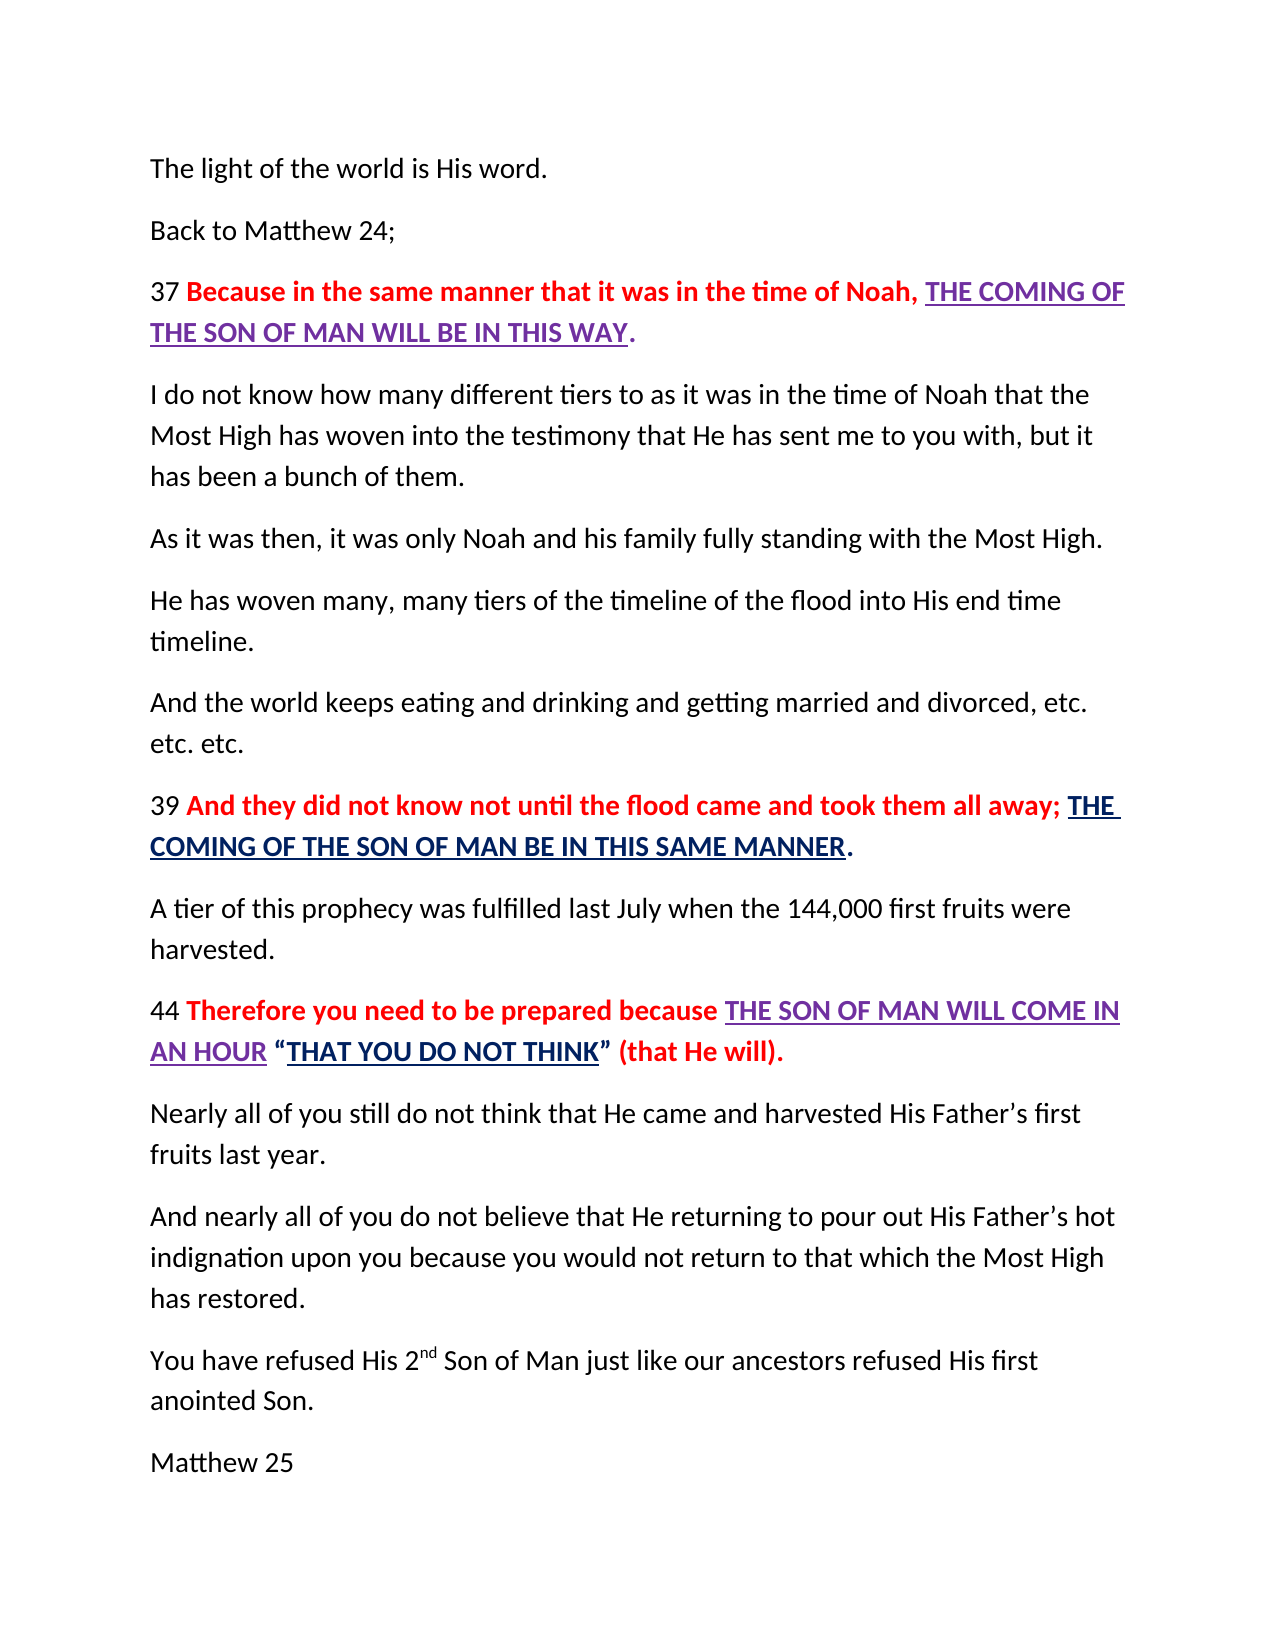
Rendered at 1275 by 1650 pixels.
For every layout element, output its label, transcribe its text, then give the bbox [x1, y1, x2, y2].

text You have refused His 2nd Son of Man just like our ancestors refused His first anointed Son. [150, 1342, 1125, 1418]
text 39 And they did not know not until the flood came and took them all away; THE COMING OF THE SON OF MAN BE IN THIS SAME MANNER. [150, 787, 1125, 864]
text And the world keeps eating and drinking and getting married and divorced, etc. etc. etc. [150, 684, 1125, 761]
text And nearly all of you do not believe that He returning to pour out His Father’s hot indignation upon you because you would not return to that which the Most High has restored. [150, 1198, 1125, 1315]
text As it was then, it was only Noah and his family fully standing with the Most High. [150, 520, 1125, 556]
text He has woven many, many tiers of the timeline of the flood into His end time timeline. [150, 582, 1125, 658]
text Matthew 25 [150, 1444, 1125, 1480]
text A tier of this prophecy was fulfilled last July when the 144,000 first fruits were harvested. [150, 890, 1125, 966]
text 37 Because in the same manner that it was in the time of Noah, THE COMING OF THE SON OF MAN WILL BE IN THIS WAY. [150, 273, 1125, 350]
text Nearly all of you still do not think that He came and harvested His Father’s first fruits last year. [150, 1095, 1125, 1172]
text I do not know how many different tiers to as it was in the time of Noah that the Most High has woven into the testimony that He has sent me to you with, but it has been a bunch of them. [150, 376, 1125, 494]
text Back to Matthew 24; [150, 212, 1125, 247]
text The light of the world is His word. [150, 150, 1125, 186]
text 44 Therefore you need to be prepared because THE SON OF MAN WILL COME IN AN HOUR “THAT YOU DO NOT THINK” (that He will). [150, 992, 1125, 1069]
